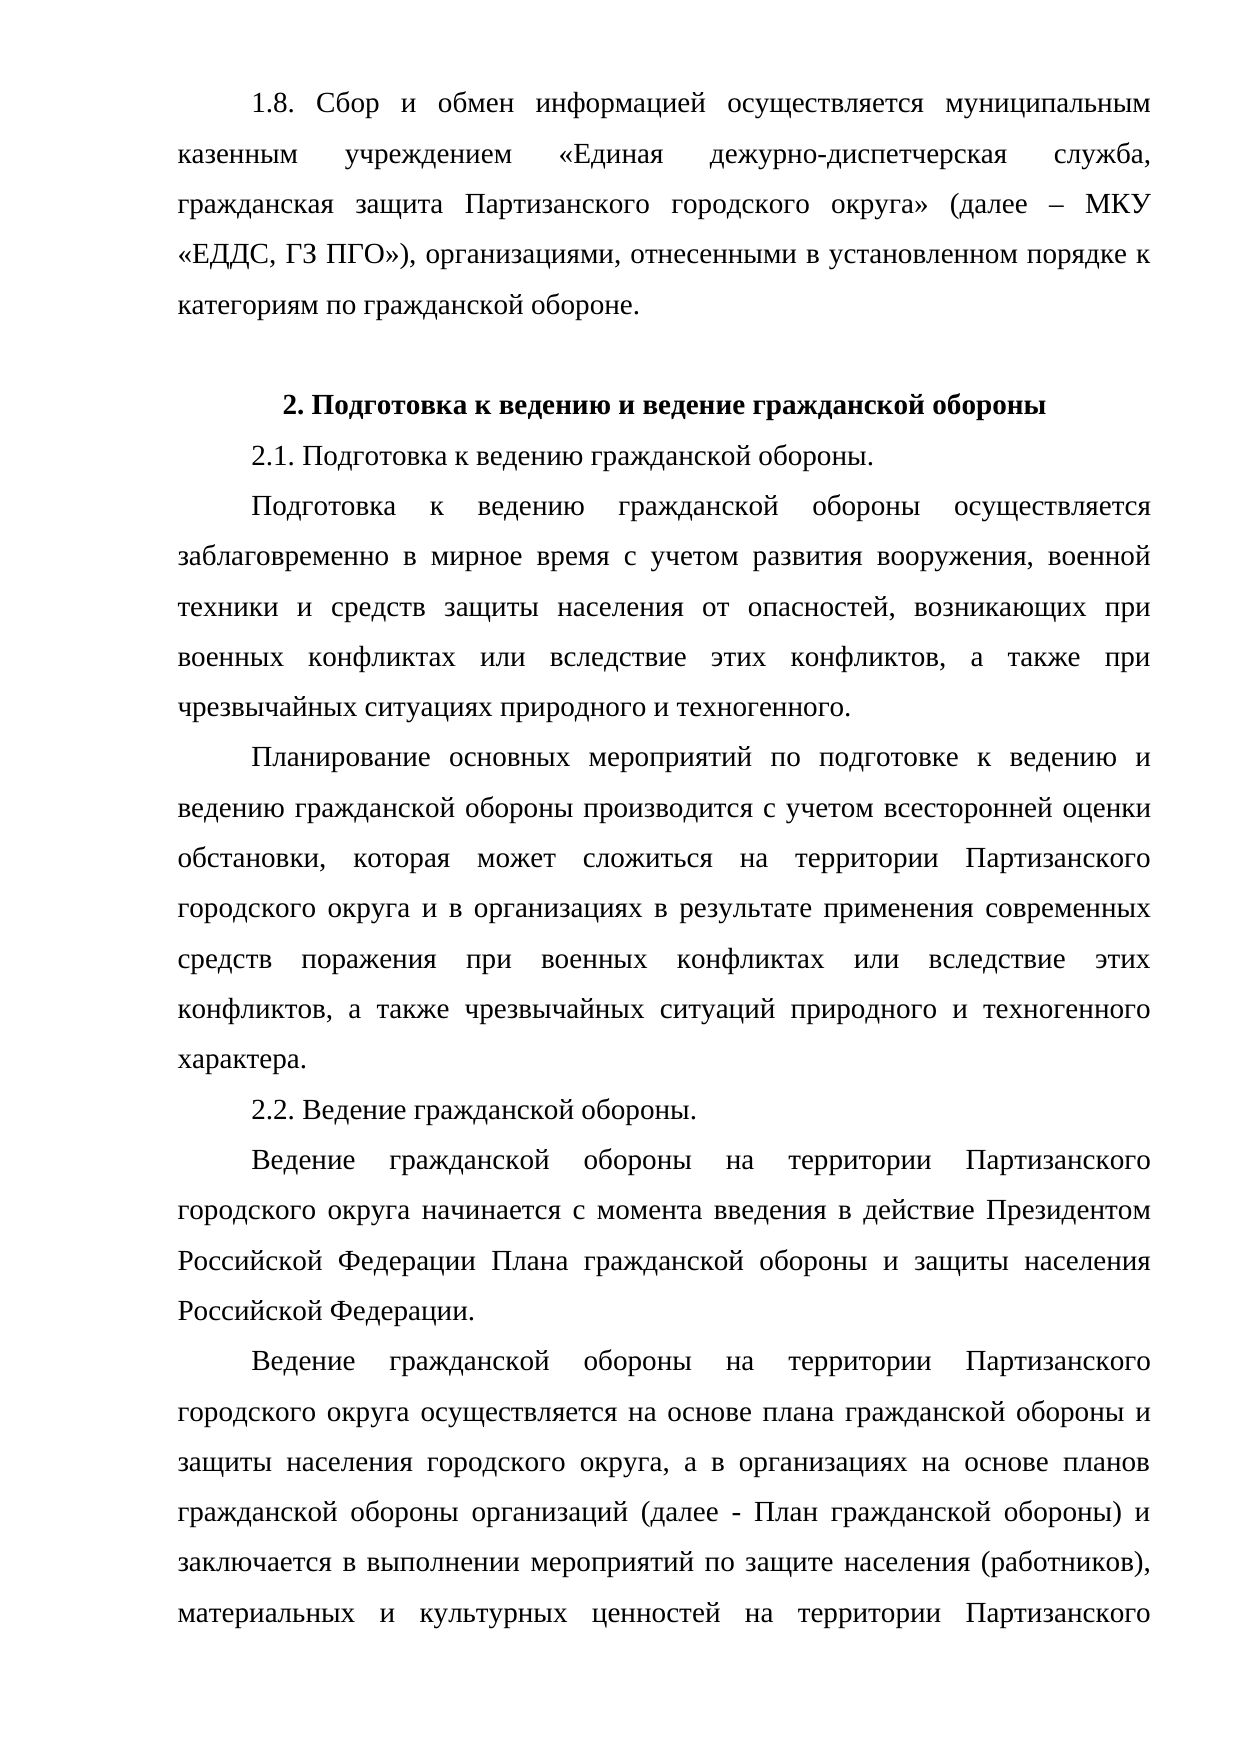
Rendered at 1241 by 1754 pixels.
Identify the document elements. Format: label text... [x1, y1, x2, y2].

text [177, 1343, 1152, 1628]
text 2. Подготовка к ведению и ведение гражданской обороны [177, 387, 1152, 421]
text 2.1. Подготовка к ведению гражданской обороны. [177, 438, 1152, 471]
text Планирование основных мероприятий по подготовке к ведению и ведению гражданской обороны производится с учетом всесторонней оценки обстановки, которая может сложиться на территории Партизанского городского округа и в организациях в результате применения современных средств поражения при военных конфликтах или вследствие этих конфликтов, а также чрезвычайных ситуаций природного и техногенного характера. [177, 739, 1152, 1075]
text Подготовка к ведению гражданской обороны осуществляется заблаговременно в мирное время с учетом развития вооружения, военной техники и средств защиты населения от опасностей, возникающих при военных конфликтах или вследствие этих конфликтов, а также при чрезвычайных ситуациях природного и техногенного. [177, 488, 1152, 723]
text 2.2. Ведение гражданской обороны. [177, 1092, 1152, 1125]
text Ведение гражданской обороны на территории Партизанского городского округа начинается с момента введения в действие Президентом Российской Федерации Плана гражданской обороны и защиты населения Российской Федерации. [177, 1142, 1152, 1327]
text 1.8. Сбор и обмен информацией осуществляется муниципальным казенным учреждением «Единая дежурно-диспетчерская служба, гражданская защита Партизанского городского округа» (далее – МКУ «ЕДДС, ГЗ ПГО»), организациями, отнесенными в установленном порядке к категориям по гражданской обороне. [177, 86, 1152, 320]
